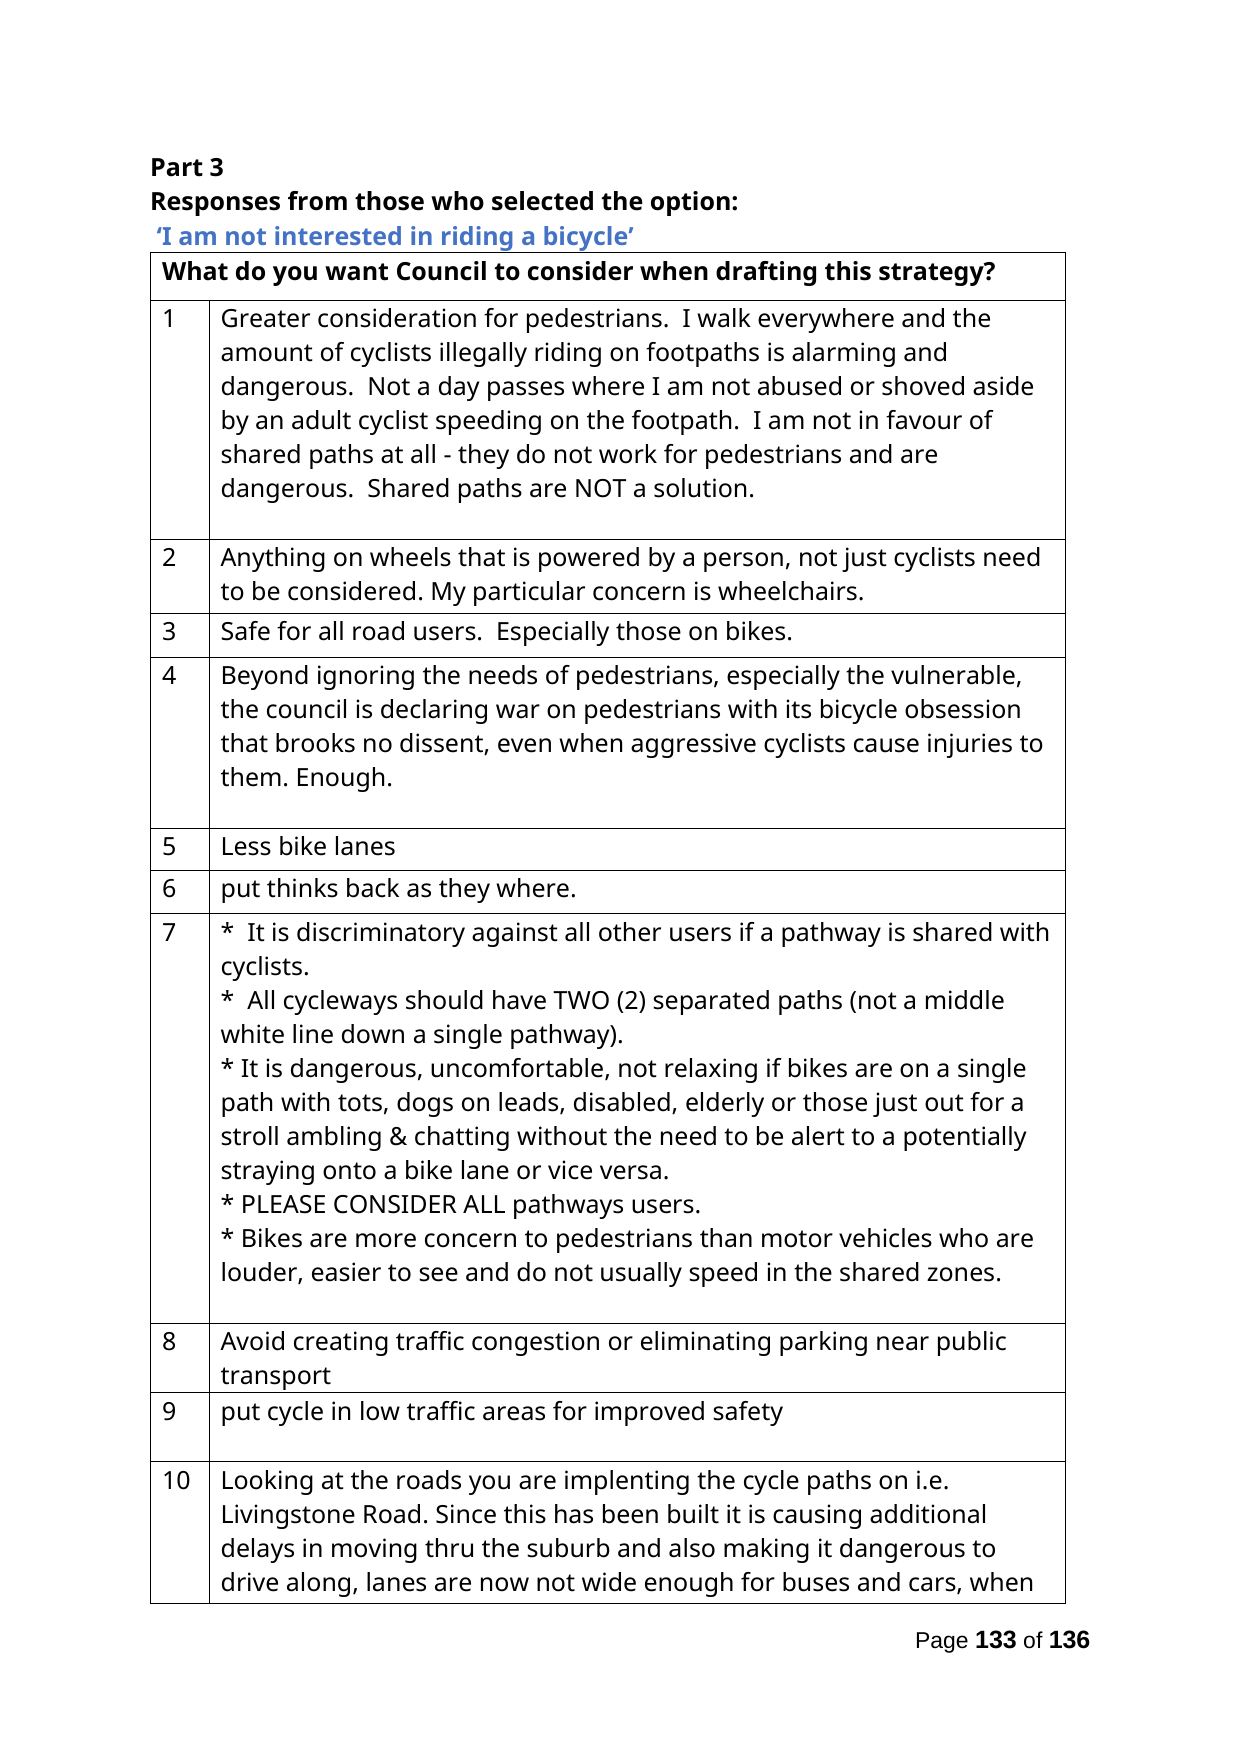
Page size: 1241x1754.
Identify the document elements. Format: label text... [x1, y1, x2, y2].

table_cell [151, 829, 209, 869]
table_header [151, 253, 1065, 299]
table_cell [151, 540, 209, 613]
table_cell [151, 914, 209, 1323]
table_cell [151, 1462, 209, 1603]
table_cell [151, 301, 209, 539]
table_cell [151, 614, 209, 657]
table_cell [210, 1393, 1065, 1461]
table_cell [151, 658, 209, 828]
text ‘I am not interested in riding a bicycle’ [150, 218, 1090, 252]
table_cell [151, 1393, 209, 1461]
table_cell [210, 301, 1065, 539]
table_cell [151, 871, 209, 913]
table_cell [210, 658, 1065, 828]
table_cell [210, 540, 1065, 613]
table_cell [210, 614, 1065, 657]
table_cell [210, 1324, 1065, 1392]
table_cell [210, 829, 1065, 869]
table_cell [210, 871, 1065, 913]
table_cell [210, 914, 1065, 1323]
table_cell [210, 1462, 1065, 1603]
text Part 3 [150, 150, 1090, 184]
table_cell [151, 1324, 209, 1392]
text Responses from those who selected the option: [150, 184, 1090, 218]
